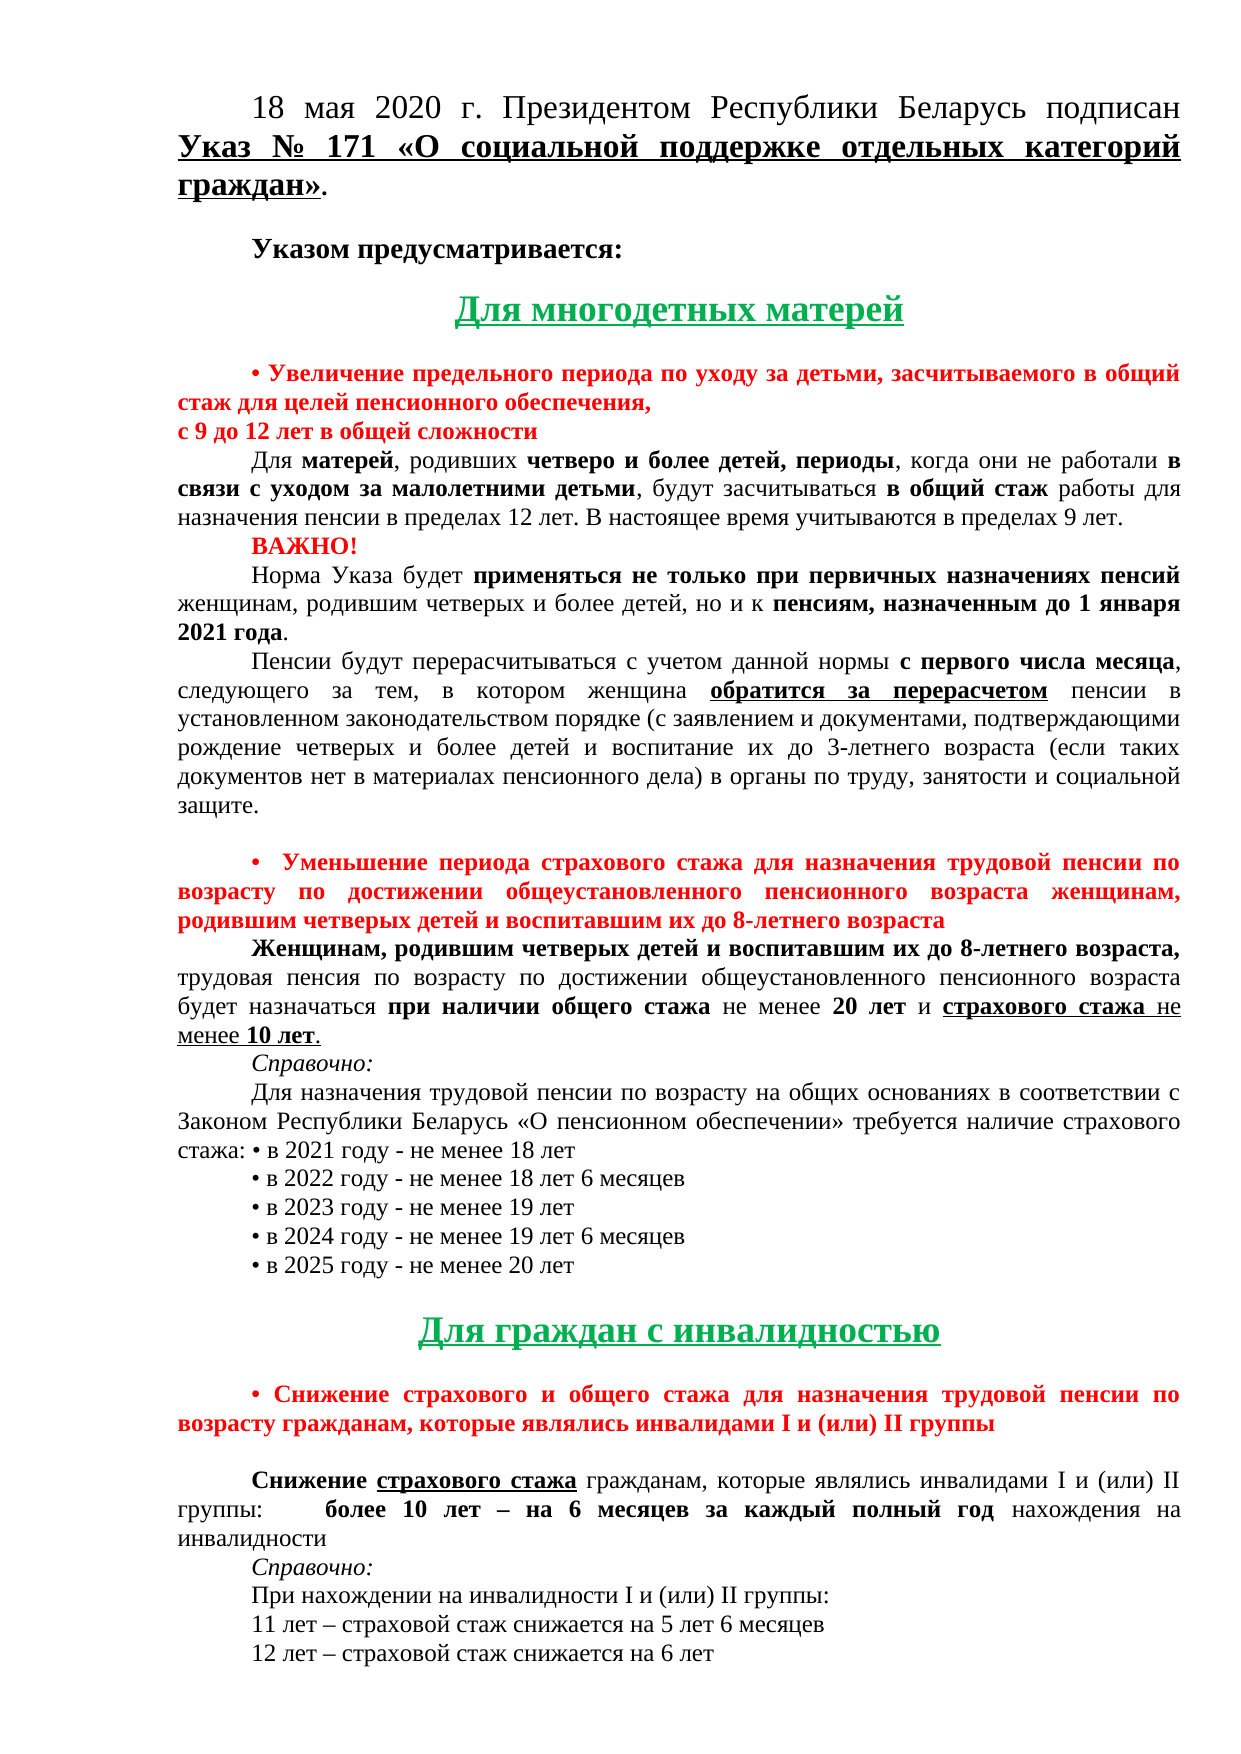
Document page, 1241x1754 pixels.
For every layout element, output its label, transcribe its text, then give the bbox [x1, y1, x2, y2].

text 12 лет – страховой стаж снижается на 6 лет [177, 1638, 1181, 1667]
text с 9 до 12 лет в общей сложности [177, 416, 1181, 445]
text Снижение страхового стажа гражданам, которые являлись инвалидами I и (или) II группы: более 10 лет – на 6 месяцев за каждый полный год нахождения на инвалидности [177, 1465, 1181, 1552]
text Женщинам, родившим четверых детей и воспитавшим их до 8-летнего возраста, трудовая пенсия по возрасту по достижении общеустановленного пенсионного возраста будет назначаться при наличии общего стажа не менее 20 лет и страхового стажа не менее 10 лет. [177, 933, 1181, 1048]
text 18 мая 2020 г. Президентом Республики Беларусь подписан Указ № 171 «О социальной поддержке отдельных категорий граждан». [177, 88, 1181, 159]
text Норма Указа будет применяться не только при первичных назначениях пенсий женщинам, родившим четверых и более детей, но и к пенсиям, назначенным до 1 января 2021 года. [177, 560, 1181, 646]
text Справочно: [177, 1048, 1181, 1077]
text Для матерей, родивших четверо и более детей, периоды, когда они не работали в связи с уходом за малолетними детьми, будут засчитываться в общий стаж работы для назначения пенсии в пределах 12 лет. В настоящее время учитываются в пределах 9 лет. [177, 445, 1181, 531]
text • в 2023 году - не менее 19 лет [177, 1192, 1181, 1221]
text Для многодетных матерей [177, 287, 1181, 330]
text • Уменьшение периода страхового стажа для назначения трудовой пенсии по возрасту по достижении общеустановленного пенсионного возраста женщинам, родившим четверых детей и воспитавшим их до 8-летнего возраста [177, 847, 1181, 933]
text Указом предусматривается: [177, 232, 1181, 265]
text Для назначения трудовой пенсии по возрасту на общих основаниях в соответствии с Законом Республики Беларусь «О пенсионном обеспечении» требуется наличие страхового стажа: • в 2021 году - не менее 18 лет [177, 1077, 1181, 1163]
text 18 мая 2020 г. Президентом Республики Беларусь подписан Указ № 171 «О социальной поддержке отдельных категорий граждан». [177, 160, 1181, 203]
text ВАЖНО! [177, 531, 1181, 560]
text • Снижение страхового и общего стажа для назначения трудовой пенсии по возрасту гражданам, которые являлись инвалидами I и (или) II группы [177, 1379, 1181, 1437]
text Справочно: [177, 1552, 1181, 1580]
text 11 лет – страховой стаж снижается на 5 лет 6 месяцев [177, 1609, 1181, 1638]
text • Увеличение предельного периода по уходу за детьми, засчитываемого в общий стаж для целей пенсионного обеспечения, [177, 358, 1181, 416]
text Для граждан с инвалидностью [177, 1307, 1181, 1350]
text Пенсии будут перерасчитываться с учетом данной нормы с первого числа месяца, следующего за тем, в котором женщина обратится за перерасчетом пенсии в установленном законодательством порядке (с заявлением и документами, подтверждающими рождение четверых и более детей и воспитание их до 3-летнего возраста (если таких документов нет в материалах пенсионного дела) в органы по труду, занятости и социальной защите. [177, 646, 1181, 818]
text • в 2024 году - не менее 19 лет 6 месяцев [177, 1221, 1181, 1250]
text • в 2025 году - не менее 20 лет [177, 1250, 1181, 1278]
text • в 2022 году - не менее 18 лет 6 месяцев [177, 1163, 1181, 1192]
text При нахождении на инвалидности I и (или) II группы: [177, 1580, 1181, 1609]
